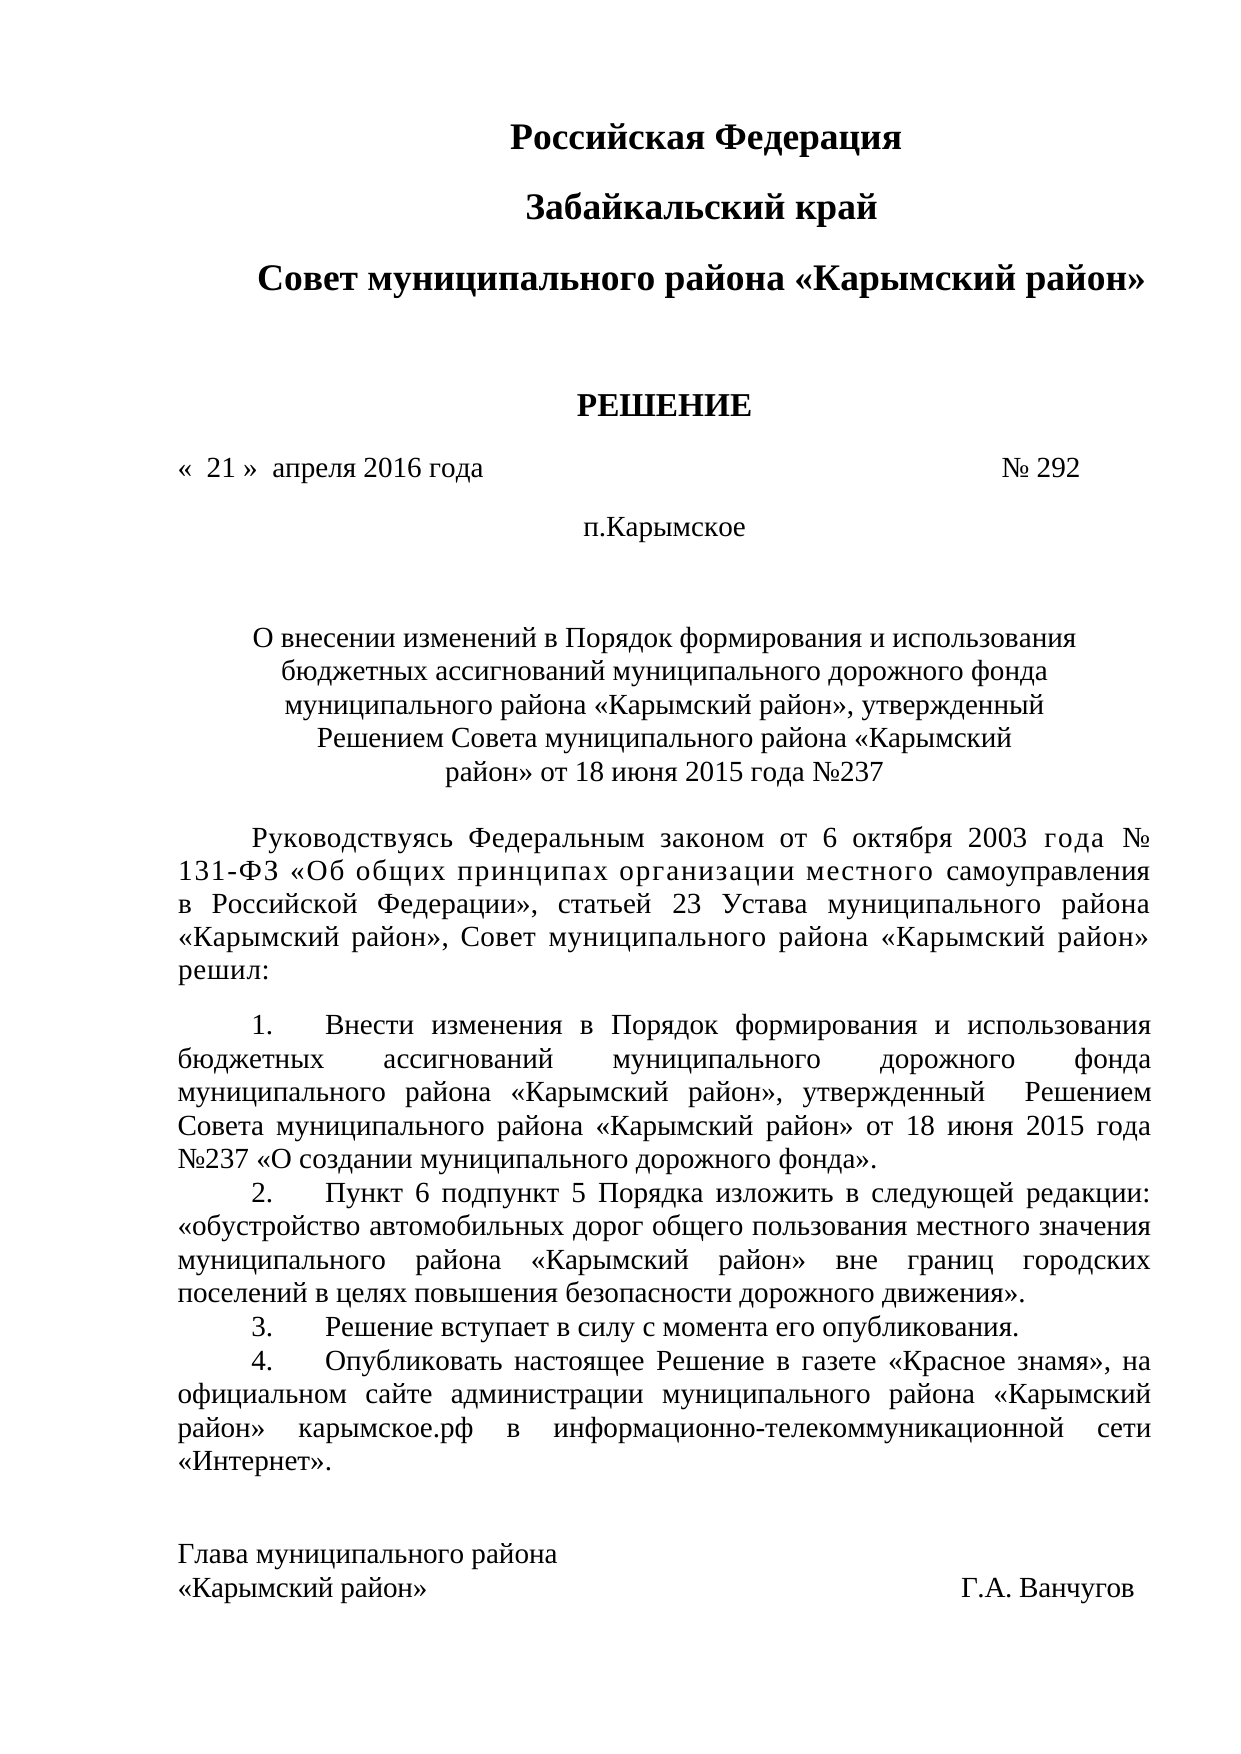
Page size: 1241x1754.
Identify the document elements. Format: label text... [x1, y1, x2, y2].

list Внести изменения в Порядок формирования и использования бюджетных ассигнований муниципального дорожного фонда муниципального района «Карымский район», утвержденный Решением Совета муниципального района «Карымский район» от 18 июня 2015 года №237 «О создании муниципального дорожного фонда». [177, 1007, 1152, 1175]
list Опубликовать настоящее Решение в газете «Красное знамя», на официальном сайте администрации муниципального района «Карымский район» карымское.рф в информационно-телекоммуникационной сети «Интернет». [177, 1343, 1152, 1477]
text Глава муниципального района [177, 1536, 1152, 1570]
text «Карымский район» Г.А. Ванчугов [177, 1570, 1152, 1603]
list Пункт 6 подпункт 5 Порядка изложить в следующей редакции: «обустройство автомобильных дорог общего пользования местного значения муниципального района «Карымский район» вне границ городских поселений в целях повышения безопасности дорожного движения». [177, 1175, 1152, 1309]
list Решение вступает в силу с момента его опубликования. [177, 1309, 1152, 1343]
text « 21 » апреля 2016 года № 292 [177, 450, 1152, 483]
text РЕШЕНИЕ [177, 385, 1152, 423]
text п.Карымское [177, 509, 1152, 543]
text район» от 18 июня 2015 года №237 [177, 754, 1152, 788]
text Совет муниципального района «Карымский район» [177, 255, 1152, 298]
text О внесении изменений в Порядок формирования и использования бюджетных ассигнований муниципального дорожного фонда муниципального района «Карымский район», утвержденный [177, 620, 1152, 721]
text Решением Совета муниципального района «Карымский [177, 721, 1152, 754]
text Руководствуясь Федеральным законом от 6 октября 2003 года № 131-ФЗ «Об общих принципах организации местного самоуправления в Российской Федерации», статьей 23 Устава муниципального района «Карымский район», Совет муниципального района «Карымский район» решил: [178, 821, 1150, 986]
text Российская Федерация [177, 114, 1152, 157]
text Забайкальский край [177, 185, 1152, 228]
